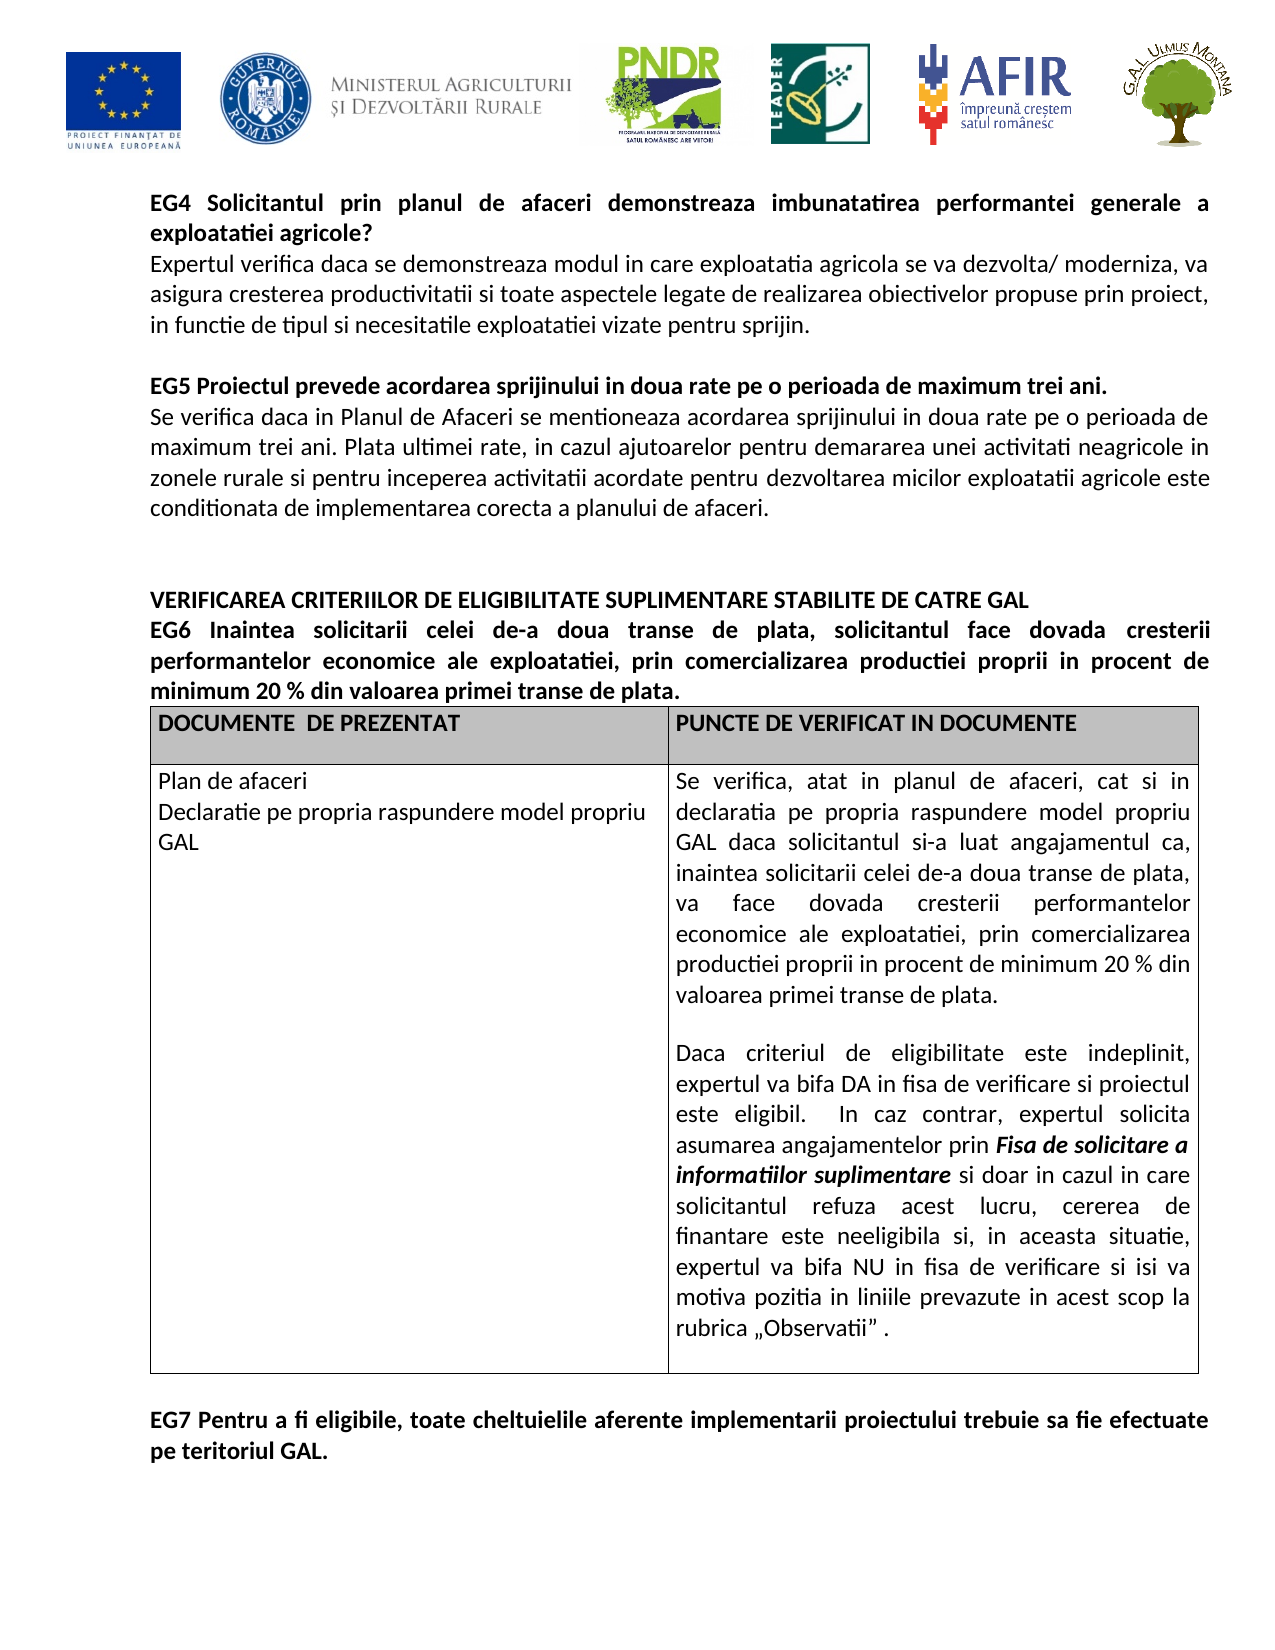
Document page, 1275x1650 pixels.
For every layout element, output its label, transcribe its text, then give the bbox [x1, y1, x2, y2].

picture [1108, 37, 1249, 152]
table_header DOCUMENTE DE PREZENTAT [151, 707, 668, 764]
table_header PUNCTE DE VERIFICAT IN DOCUMENTE [669, 707, 1198, 764]
picture [579, 43, 754, 146]
picture [219, 50, 575, 145]
text EG5 Proiectul prevede acordarea sprijinului in doua rate pe o perioada de maximum trei ani. [150, 370, 1211, 401]
text Se verifica daca in Planul de Afaceri se mentioneaza acordarea sprijinului in doua rate pe o perioada de maximum trei ani. Plata ultimei rate, in cazul ajutoarelor pentru demararea unei activitati neagricole in zonele rurale si pentru inceperea activitatii acordate pentru dezvoltarea micilor exploatatii agricole este conditionata de implementarea corecta a planului de afaceri. [150, 401, 1211, 523]
text EG4 Solicitantul prin planul de afaceri demonstreaza imbunatatirea performantei generale a exploatatiei agricole? [150, 187, 1211, 248]
picture [771, 43, 870, 144]
picture [66, 52, 181, 153]
picture [919, 44, 1071, 145]
table_cell Se verifica, atat in planul de afaceri, cat si in declaratia pe propria raspundere model propriu GAL daca solicitantul si-a luat angajamentul ca, inaintea solicitarii celei de-a doua transe de plata, va face dovada cresterii performantelor economice ale exploatatiei, prin comercializarea productiei proprii in procent de minimum 20 % din valoarea primei transe de plata. Daca criteriul de eligibilitate este indeplinit, expertul va bifa DA in fisa de verificare si proiectul este eligibil. In caz contrar, expertul solicita asumarea angajamentelor prin Fisa de solicitare a informatiilor suplimentare si doar in cazul in care solicitantul refuza acest lucru, cererea de finantare este neeligibila si, in aceasta situatie, expertul va bifa NU in fisa de verificare si isi va motiva pozitia in liniile prevazute in acest scop la rubrica „Observatii” . [669, 765, 1198, 1373]
table_cell Plan de afaceri Declaratie pe propria raspundere model propriu GAL [151, 765, 668, 1373]
text EG6 Inaintea solicitarii celei de-a doua transe de plata, solicitantul face dovada cresterii performantelor economice ale exploatatiei, prin comercializarea productiei proprii in procent de minimum 20 % din valoarea primei transe de plata. [150, 614, 1211, 706]
text Expertul verifica daca se demonstreaza modul in care exploatatia agricola se va dezvolta/ moderniza, va asigura cresterea productivitatii si toate aspectele legate de realizarea obiectivelor propuse prin proiect, in functie de tipul si necesitatile exploatatiei vizate pentru sprijin. [150, 248, 1211, 340]
text EG7 Pentru a fi eligibile, toate cheltuielile aferente implementarii proiectului trebuie sa fie efectuate pe teritoriul GAL. [150, 1404, 1211, 1466]
text VERIFICAREA CRITERIILOR DE ELIGIBILITATE SUPLIMENTARE STABILITE DE CATRE GAL [150, 584, 1211, 614]
